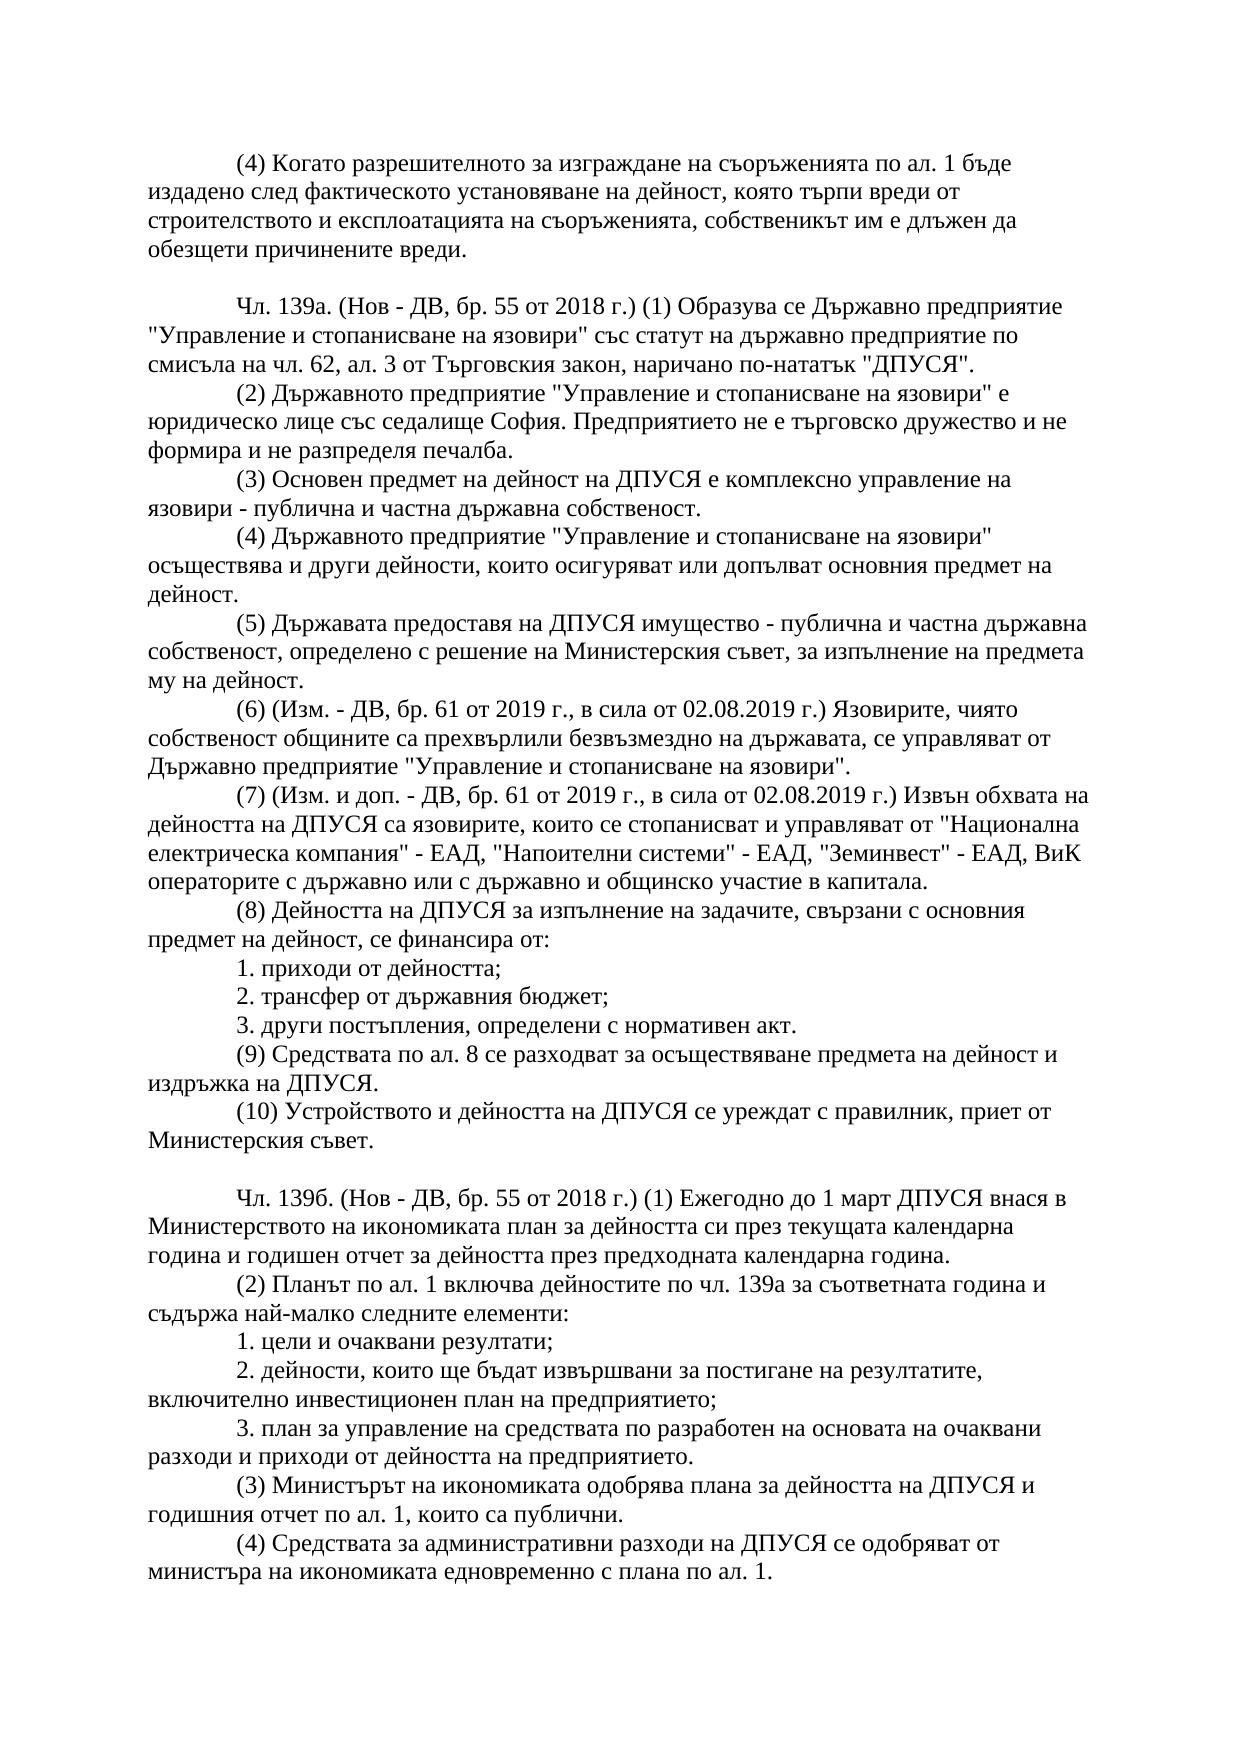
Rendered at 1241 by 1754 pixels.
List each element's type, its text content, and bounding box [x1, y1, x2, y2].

text 3. план за управление на средствата по разработен на основата на очаквани разходи и приходи от дейността на предприятието. [148, 1413, 1093, 1470]
text 3. други постъпления, определени с нормативен акт. [148, 1010, 1093, 1039]
text (4) Когато разрешителното за изграждане на съоръженията по ал. 1 бъде издадено след фактическото установяване на дейност, която търпи вреди от строителството и експлоатацията на съоръженията, собственикът им е длъжен да обезщети причинените вреди. [148, 148, 1093, 263]
text (4) Средствата за административни разходи на ДПУСЯ се одобряват от министъра на икономиката едновременно с плана по ал. 1. [148, 1528, 1093, 1585]
text (3) Министърът на икономиката одобрява плана за дейността на ДПУСЯ и годишния отчет по ал. 1, които са публични. [148, 1470, 1093, 1528]
text (5) Държавата предоставя на ДПУСЯ имущество - публична и частна държавна собственост, определено с решение на Министерския съвет, за изпълнение на предмета му на дейност. [148, 608, 1093, 694]
text (3) Основен предмет на дейност на ДПУСЯ е комплексно управление на язовири - публична и частна държавна собственост. [148, 464, 1093, 521]
text (10) Устройството и дейността на ДПУСЯ се уреждат с правилник, приет от Министерския съвет. [148, 1096, 1093, 1154]
text 1. приходи от дейността; [148, 953, 1093, 981]
text Чл. 139а. (Нов - ДВ, бр. 55 от 2018 г.) (1) Образува се Държавно предприятие "Управление и стопанисване на язовири" със статут на държавно предприятие по смисъла на чл. 62, ал. 3 от Търговския закон, наричано по-нататък "ДПУСЯ". [148, 291, 1093, 378]
text (2) Държавното предприятие "Управление и стопанисване на язовири" е юридическо лице със седалище София. Предприятието не е търговско дружество и не формира и не разпределя печалба. [148, 378, 1093, 464]
text (7) (Изм. и доп. - ДВ, бр. 61 от 2019 г., в сила от 02.08.2019 г.) Извън обхвата на дейността на ДПУСЯ са язовирите, които се стопанисват и управляват от "Национална електрическа компания" - ЕАД, "Напоителни системи" - ЕАД, "Земинвест" - ЕАД, ВиК операторите с държавно или с държавно и общинско участие в капитала. [148, 780, 1093, 895]
text 2. дейности, които ще бъдат извършвани за постигане на резултатите, включително инвестиционен план на предприятието; [148, 1355, 1093, 1413]
text (4) Държавното предприятие "Управление и стопанисване на язовири" осъществява и други дейности, които осигуряват или допълват основния предмет на дейност. [148, 521, 1093, 608]
text (9) Средствата по ал. 8 се разходват за осъществяване предмета на дейност и издръжка на ДПУСЯ. [148, 1039, 1093, 1096]
text Чл. 139б. (Нов - ДВ, бр. 55 от 2018 г.) (1) Ежегодно до 1 март ДПУСЯ внася в Министерството на икономиката план за дейността си през текущата календарна година и годишен отчет за дейността през предходната календарна година. [148, 1183, 1093, 1269]
text 1. цели и очаквани резултати; [148, 1326, 1093, 1355]
text (8) Дейността на ДПУСЯ за изпълнение на задачите, свързани с основния предмет на дейност, се финансира от: [148, 895, 1093, 953]
text (2) Планът по ал. 1 включва дейностите по чл. 139а за съответната година и съдържа най-малко следните елементи: [148, 1269, 1093, 1326]
text (6) (Изм. - ДВ, бр. 61 от 2019 г., в сила от 02.08.2019 г.) Язовирите, чиято собственост общините са прехвърлили безвъзмездно на държавата, се управляват от Държавно предприятие "Управление и стопанисване на язовири". [148, 694, 1093, 780]
text 2. трансфер от държавния бюджет; [148, 981, 1093, 1010]
